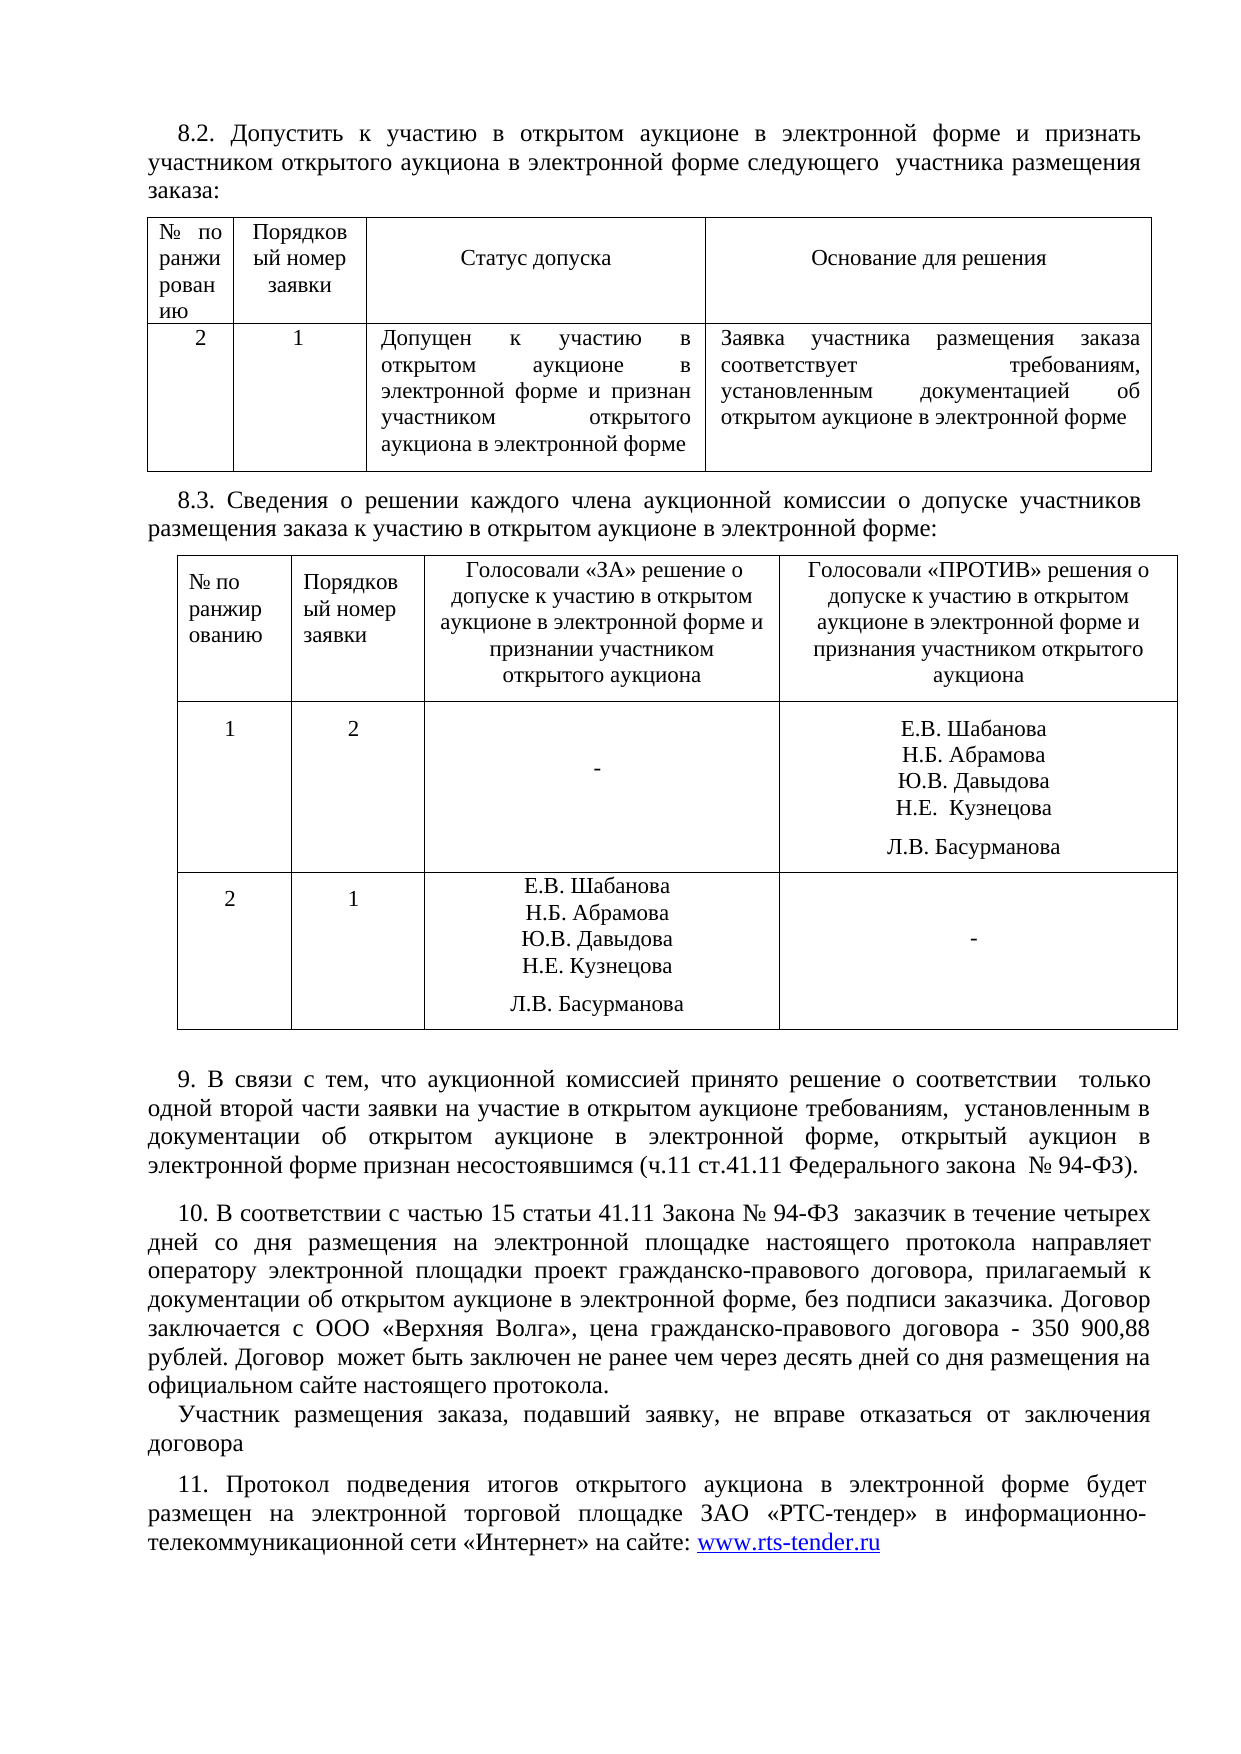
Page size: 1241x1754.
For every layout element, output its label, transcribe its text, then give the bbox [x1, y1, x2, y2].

table_cell 1 [234, 324, 366, 471]
table_cell 1 [292, 873, 424, 1029]
text 10. В соответствии с частью 15 статьи 41.11 Закона № 94-ФЗ заказчик в течение четырех дней со дня размещения на электронной площадке настоящего протокола направляет оператору электронной площадки проект гражданско-правового договора, прилагаемый к документации об открытом аукционе в электронной форме, без подписи заказчика. Договор заключается с ООО «Верхняя Волга», цена гражданско-правового договора - 350 900,88 рублей. Договор может быть заключен не ранее чем через десять дней со дня размещения на официальном сайте настоящего протокола. [148, 1198, 1152, 1399]
table_cell Е.В. Шабанова Н.Б. Абрамова Ю.В. Давыдова Н.Е. Кузнецова Л.В. Басурманова [780, 702, 1177, 872]
table_header Голосовали «ПРОТИВ» решения о допуске к участию в открытом аукционе в электронной форме и признания участником открытого аукциона [780, 556, 1177, 701]
table_header № по ранжированию [148, 218, 233, 323]
table_cell - [780, 873, 1177, 1029]
table_header Статус допуска [367, 218, 705, 323]
table_header Основание для решения [706, 218, 1151, 323]
text 8.2. Допустить к участию в открытом аукционе в электронной форме и признать участником открытого аукциона в электронной форме следующего участника размещения заказа: [148, 118, 1142, 204]
text 9. В связи с тем, что аукционной комиссией принято решение о соответствии только одной второй части заявки на участие в открытом аукционе требованиям, установленным в документации об открытом аукционе в электронной форме, открытый аукцион в электронной форме признан несостоявшимся (ч.11 ст.41.11 Федерального закона № 94-ФЗ). [148, 1064, 1152, 1179]
table_cell 2 [178, 873, 291, 1029]
table_cell Е.В. Шабанова Н.Б. Абрамова Ю.В. Давыдова Н.Е. Кузнецова Л.В. Басурманова [425, 873, 779, 1029]
table_header Порядковый номер заявки [292, 556, 424, 701]
table_cell Допущен к участию в открытом аукционе в электронной форме и признан участником открытого аукциона в электронной форме [367, 324, 705, 471]
table_cell 1 [178, 702, 291, 872]
table_cell 2 [292, 702, 424, 872]
table_cell 2 [148, 324, 233, 471]
table_cell Заявка участника размещения заказа соответствует требованиям, установленным документацией об открытом аукционе в электронной форме [706, 324, 1151, 471]
table_header Голосовали «ЗА» решение о допуске к участию в открытом аукционе в электронной форме и признании участником открытого аукциона [425, 556, 779, 701]
table_cell - [425, 702, 779, 872]
table_header Порядковый номер заявки [234, 218, 366, 323]
text 11. Протокол подведения итогов открытого аукциона в электронной форме будет размещен на электронной торговой площадке ЗАО «РТС-тендер» в информационно-телекоммуникационной сети «Интернет» на сайте: www.rts-tender.ru [148, 1469, 1148, 1556]
text 8.3. Сведения о решении каждого члена аукционной комиссии о допуске участников размещения заказа к участию в открытом аукционе в электронной форме: [148, 485, 1142, 542]
table_header № по ранжированию [178, 556, 291, 701]
text Участник размещения заказа, подавший заявку, не вправе отказаться от заключения договора [148, 1399, 1152, 1457]
